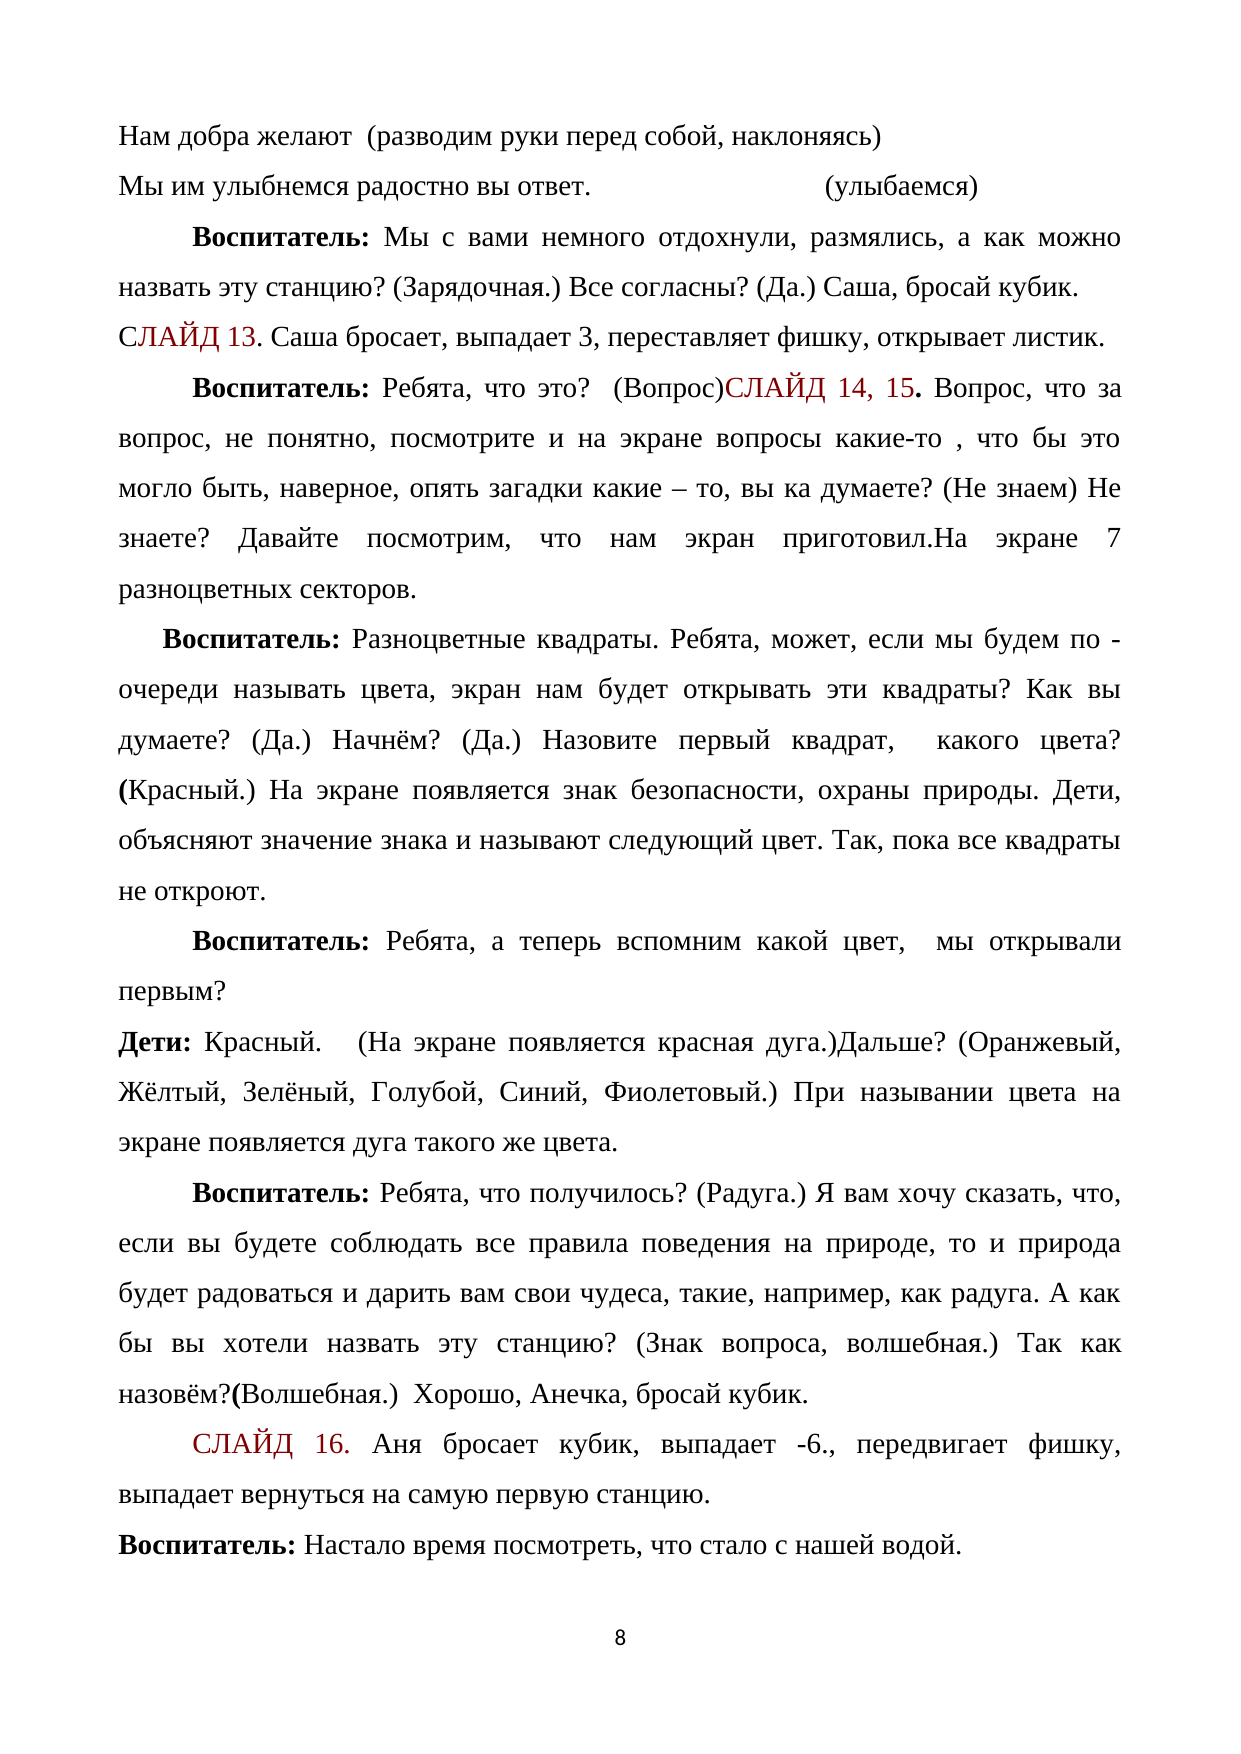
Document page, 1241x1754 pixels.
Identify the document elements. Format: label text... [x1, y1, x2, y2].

text Дети: Красный. (На экране появляется красная дуга.)Дальше? (Оранжевый, Жёлтый, Зелёный, Голубой, Синий, Фиолетовый.) При назывании цвета на экране появляется дуга такого же цвета. [118, 1024, 1122, 1158]
text Воспитатель: Мы с вами немного отдохнули, размялись, а как можно назвать эту станцию? (Зарядочная.) Все согласны? (Да.) Саша, бросай кубик. [118, 219, 1122, 303]
text Воспитатель: Ребята, что это? (Вопрос)СЛАЙД 14, 15. Вопрос, что за вопрос, не понятно, посмотрите и на экране вопросы какие-то , что бы это могло быть, наверное, опять загадки какие – то, вы ка думаете? (Не знаем) Не знаете? Давайте посмотрим, что нам экран приготовил.На экране 7 разноцветных секторов. [118, 370, 1122, 604]
text Нам добра желают (разводим руки перед собой, наклоняясь) [118, 118, 1122, 152]
text Воспитатель: Ребята, что получилось? (Радуга.) Я вам хочу сказать, что, если вы будете соблюдать все правила поведения на природе, то и природа будет радоваться и дарить вам свои чудеса, такие, например, как радуга. А как бы вы хотели назвать эту станцию? (Знак вопроса, волшебная.) Так как назовём?(Волшебная.) Хорошо, Анечка, бросай кубик. [118, 1175, 1122, 1409]
text СЛАЙД 16. Аня бросает кубик, выпадает -6., передвигает фишку, выпадает вернуться на самую первую станцию. [118, 1426, 1122, 1510]
text Мы им улыбнемся радостно вы ответ. (улыбаемся) [118, 168, 1122, 202]
text СЛАЙД 13. Саша бросает, выпадает 3, переставляет фишку, открывает листик. [118, 319, 1122, 353]
text Воспитатель: Разноцветные квадраты. Ребята, может, если мы будем по - очереди называть цвета, экран нам будет открывать эти квадраты? Как вы думаете? (Да.) Начнём? (Да.) Назовите первый квадрат, какого цвета?(Красный.) На экране появляется знак безопасности, охраны природы. Дети, объясняют значение знака и называют следующий цвет. Так, пока все квадраты не откроют. [118, 621, 1122, 906]
text Воспитатель: Ребята, а теперь вспомним какой цвет, мы открывали первым? [118, 923, 1122, 1007]
text Воспитатель: Настало время посмотреть, что стало с нашей водой. [118, 1527, 1122, 1560]
